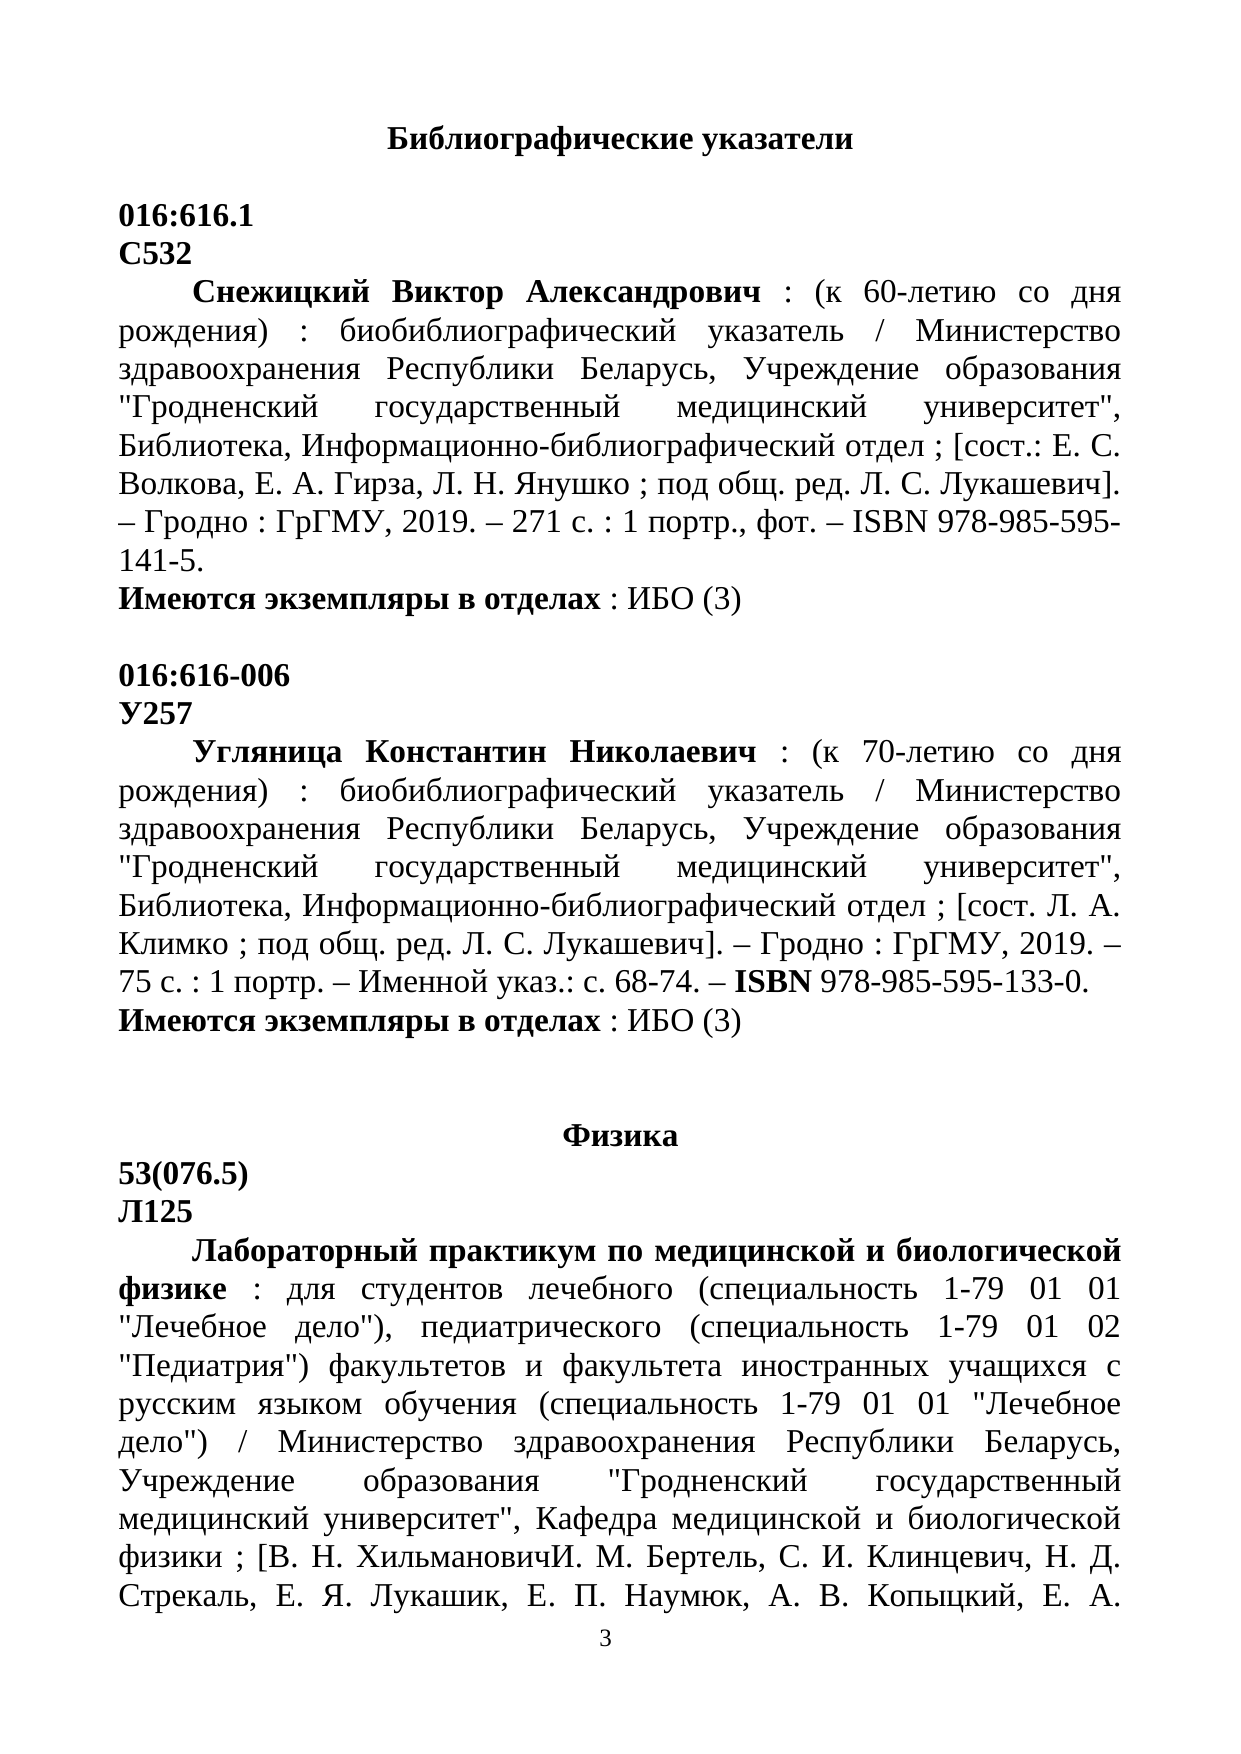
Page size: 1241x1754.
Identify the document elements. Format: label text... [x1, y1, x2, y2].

text С532 [118, 233, 1122, 271]
text Снежицкий Виктор Александрович : (к 60-летию со дня рождения) : биобиблиографический указатель / Министерство здравоохранения Республики Беларусь, Учреждение образования "Гродненский государственный медицинский университет", Библиотека, Информационно-библиографический отдел ; [cост.: Е. С. Волкова, Е. А. Гирза, Л. Н. Янушко ; под общ. ред. Л. С. Лукашевич]. – Гродно : ГрГМУ, 2019. – 271 с. : 1 портр., фот. – ISBN 978-985-595-141-5. [118, 271, 1122, 578]
text Имеются экземпляры в отделах : ИБО (3) [118, 578, 1122, 616]
text 016:616-006 [118, 655, 1122, 693]
text Имеются экземпляры в отделах : ИБО (3) [118, 1000, 1122, 1038]
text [118, 1230, 1122, 1613]
text Библиографические указатели [118, 118, 1122, 156]
text Угляница Константин Николаевич : (к 70-летию со дня рождения) : биобиблиографический указатель / Министерство здравоохранения Республики Беларусь, Учреждение образования "Гродненский государственный медицинский университет", Библиотека, Информационно-библиографический отдел ; [cост. Л. А. Климко ; под общ. ред. Л. С. Лукашевич]. – Гродно : ГрГМУ, 2019. – 75 с. : 1 портр. – Именной указ.: с. 68-74. – ISBN 978-985-595-133-0. [118, 731, 1122, 1000]
text Физика [118, 1115, 1122, 1153]
text У257 [118, 693, 1122, 731]
text Л125 [118, 1191, 1122, 1230]
text 53(076.5) [118, 1153, 1122, 1191]
text 016:616.1 [118, 195, 1122, 233]
